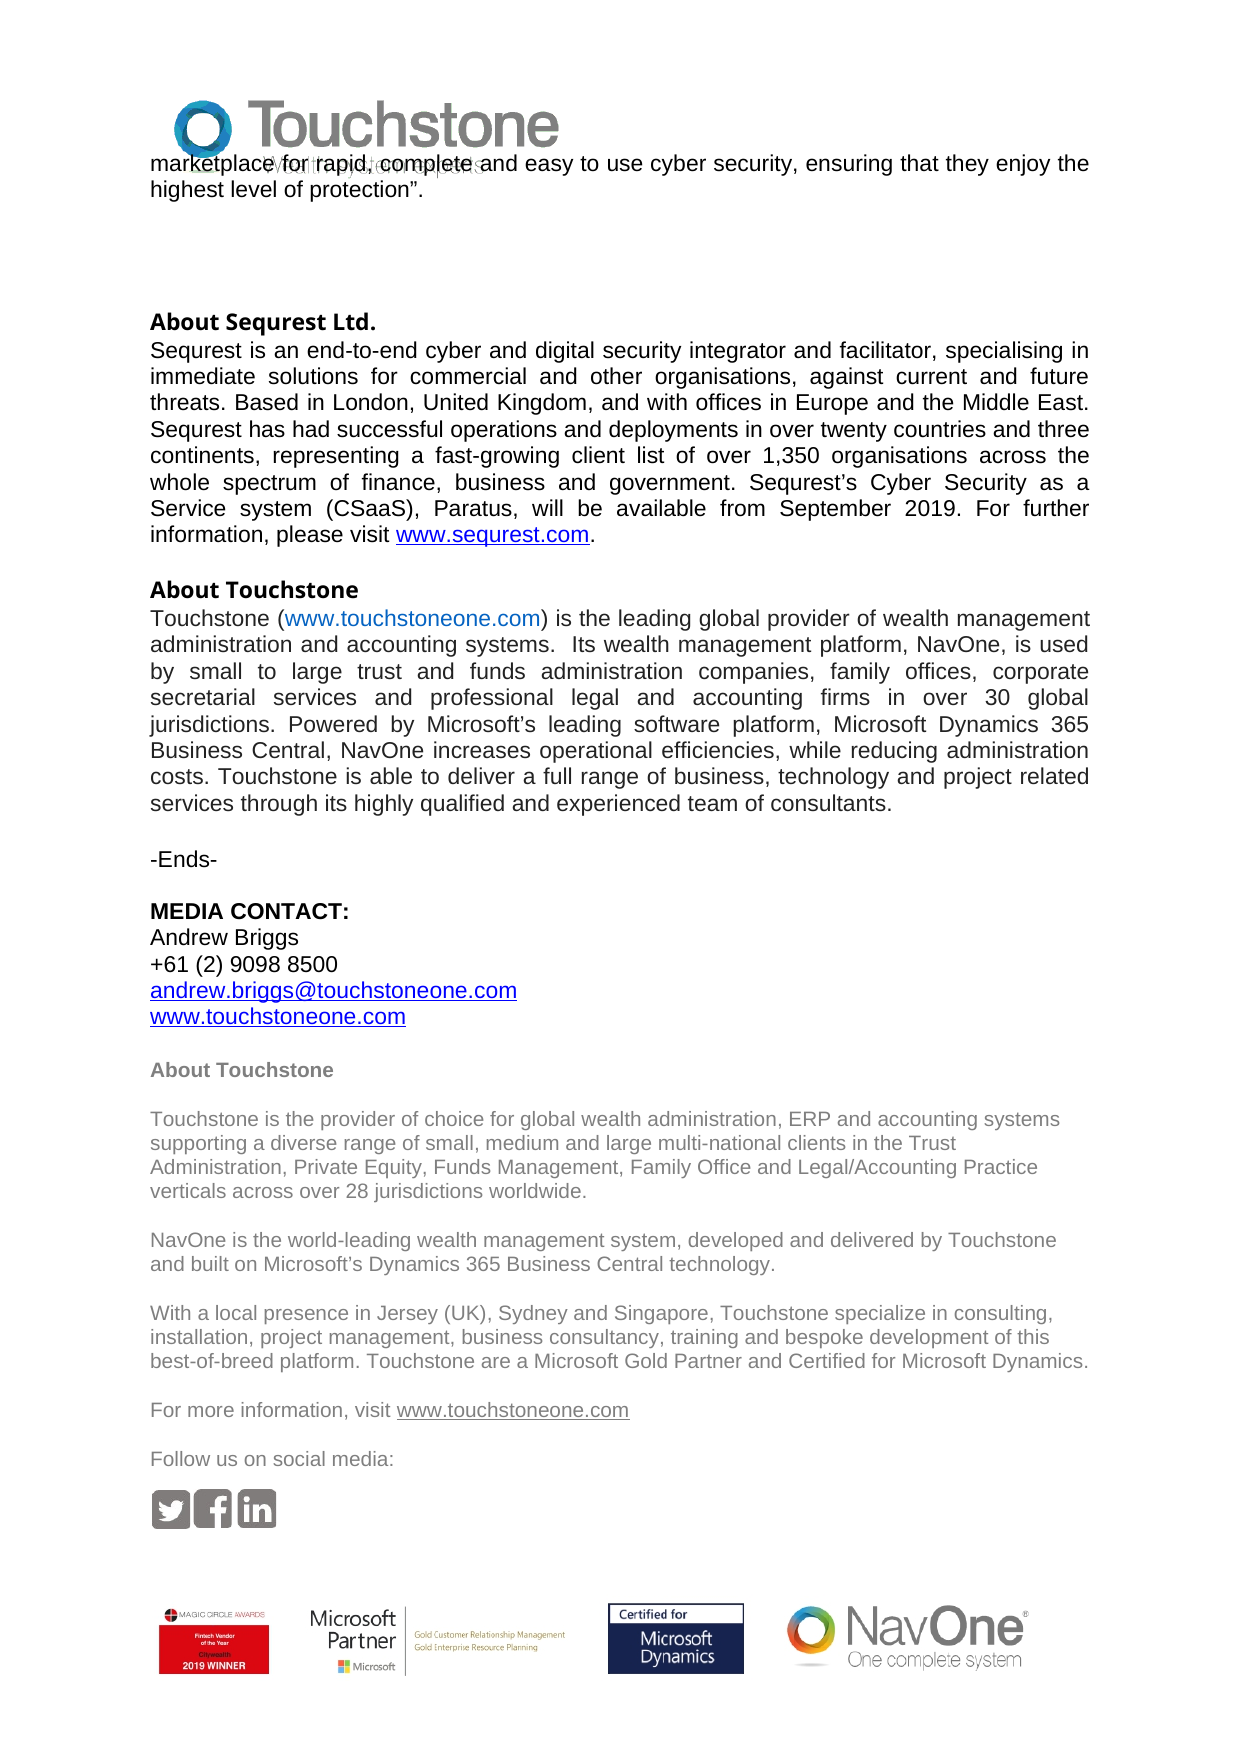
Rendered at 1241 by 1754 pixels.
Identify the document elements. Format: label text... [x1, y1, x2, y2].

picture [114, 54, 614, 211]
text NavOne is the world-leading wealth management system, developed and delivered by Touchstone and built on Microsoft’s Dynamics 365 Business Central technology. [150, 1228, 1090, 1276]
text +61 (2) 9098 8500 [150, 951, 1090, 977]
text -Ends- [150, 846, 1090, 873]
text About Sequrest Ltd. [150, 305, 1090, 337]
text With a local presence in Jersey (UK), Sydney and Singapore, Touchstone specialize in consulting, installation, project management, business consultancy, training and bespoke development of this best-of-breed platform. Touchstone are a Microsoft Gold Partner and Certified for Microsoft Dynamics. [150, 1301, 1090, 1373]
text Andrew Briggs [150, 924, 1090, 951]
text Sequrest is an end-to-end cyber and digital security integrator and facilitator, specialising in immediate solutions for commercial and other organisations, against current and future threats. Based in London, United Kingdom, and with offices in Europe and the Middle East. Sequrest has had successful operations and deployments in over twenty countries and three continents, representing a fast-growing client list of over 1,350 organisations across the whole spectrum of finance, business and government. Sequrest’s Cyber Security as a Service system (CSaaS), Paratus, will be available from September 2019. For further information, please visit www.sequrest.com. [150, 337, 1090, 547]
text For more information, visit www.touchstoneone.com [150, 1398, 1090, 1422]
picture [237, 1489, 277, 1528]
text Follow us on social media: [150, 1447, 1090, 1471]
text www.touchstoneone.com [150, 1003, 1090, 1029]
text MEDIA CONTACT: [150, 898, 1090, 924]
text Touchstone is the provider of choice for global wealth administration, ERP and accounting systems supporting a diverse range of small, medium and large multi-national clients in the Trust Administration, Private Equity, Funds Management, Family Office and Legal/Accounting Practice verticals across over 28 jurisdictions worldwide. [150, 1107, 1090, 1203]
subtitle About Touchstone [150, 1058, 1090, 1082]
text Touchstone (www.touchstoneone.com) is the leading global provider of wealth management administration and accounting systems. Its wealth management platform, NavOne, is used by small to large trust and funds administration companies, family offices, corporate secretarial services and professional legal and accounting firms in over 30 global jurisdictions. Powered by Microsoft’s leading software platform, Microsoft Dynamics 365 Business Central, NavOne increases operational efficiencies, while reducing administration costs. Touchstone is able to deliver a full range of business, technology and project related services through its highly qualified and experienced team of consultants. [150, 605, 1090, 816]
picture [152, 1490, 191, 1529]
text About Touchstone [150, 574, 1090, 605]
text andrew.briggs@touchstoneone.com [150, 977, 1090, 1003]
picture [150, 1594, 1091, 1681]
picture [193, 1489, 232, 1528]
